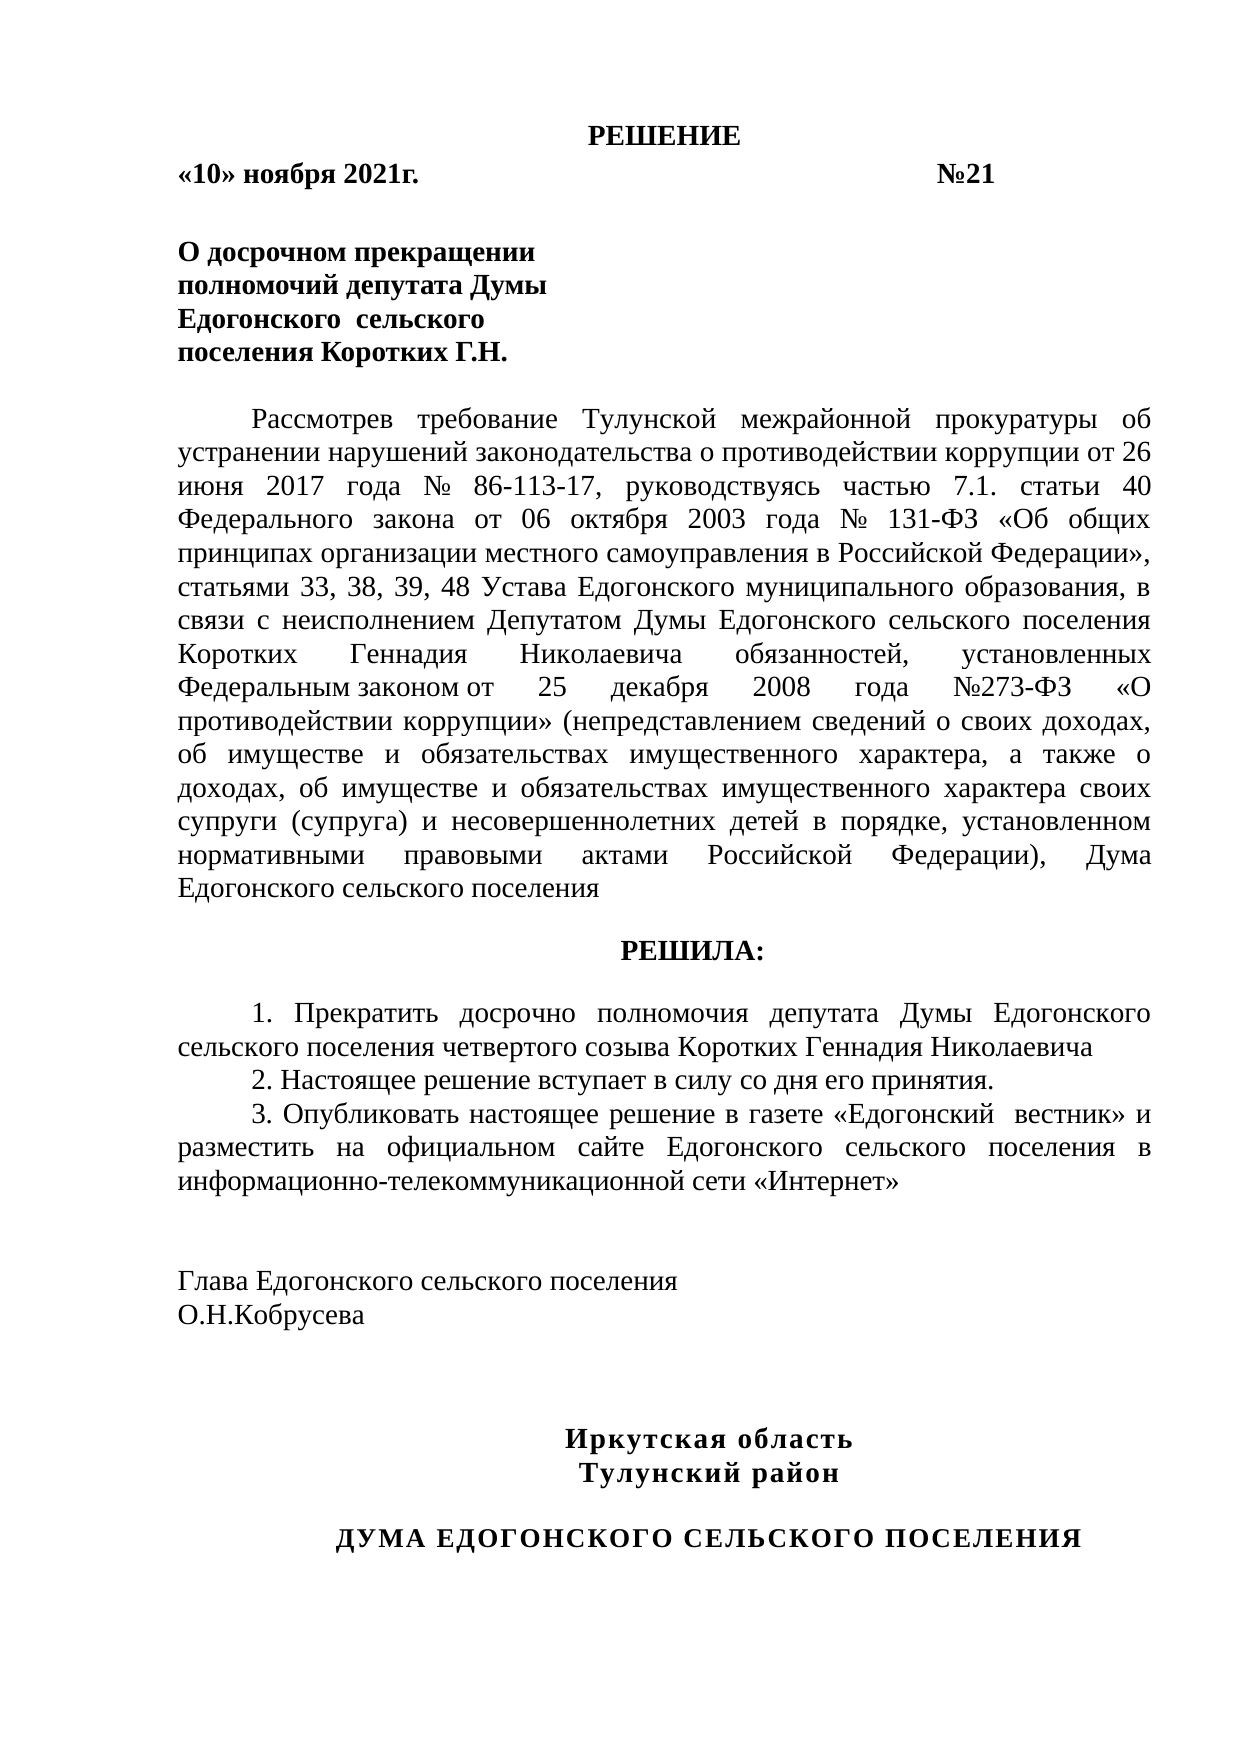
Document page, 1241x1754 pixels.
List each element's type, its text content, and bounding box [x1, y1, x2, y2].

text РЕШЕНИЕ [177, 118, 1152, 152]
text РЕШИЛА: [177, 933, 1152, 966]
text поселения Коротких Г.Н. [177, 334, 1152, 368]
text Едогонского сельского [177, 301, 1152, 334]
text полномочий депутата Думы [177, 267, 1152, 301]
text 1. Прекратить досрочно полномочия депутата Думы Едогонского сельского поселения четвертого созыва Коротких Геннадия Николаевича [177, 995, 1152, 1062]
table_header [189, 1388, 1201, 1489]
text Рассмотрев требование Тулунской межрайонной прокуратуры об устранении нарушений законодательства о противодействии коррупции от 26 июня 2017 года № 86-113-17, руководствуясь частью 7.1. статьи 40 Федерального закона от 06 октября 2003 года № 131-ФЗ «Об общих принципах организации местного самоуправления в Российской Федерации», статьями 33, 38, 39, 48 Устава Едогонского муниципального образования, в связи с неисполнением Депутатом Думы Едогонского сельского поселения Коротких Геннадия Николаевича обязанностей, установленных Федеральным законом от 25 декабря 2008 года №273-ФЗ «О противодействии коррупции» (непредставлением сведений о своих доходах, об имуществе и обязательствах имущественного характера, а также о доходах, об имуществе и обязательствах имущественного характера своих супруги (супруга) и несовершеннолетних детей в порядке, установленном нормативными правовыми актами Российской Федерации), Дума Едогонского сельского поселения [177, 837, 1152, 904]
text О досрочном прекращении [177, 234, 1152, 267]
text О.Н.Кобрусева [177, 1297, 1152, 1331]
text «10» ноября 2021г. №21 [177, 157, 1152, 190]
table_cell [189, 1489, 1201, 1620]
text 3. Опубликовать настоящее решение в газете «Едогонский вестник» и разместить на официальном сайте Едогонского сельского поселения в информационно-телекоммуникационной сети «Интернет» [177, 1096, 1152, 1196]
text Глава Едогонского сельского поселения [177, 1263, 1152, 1297]
text 2. Настоящее решение вступает в силу со дня его принятия. [177, 1062, 1152, 1096]
text Рассмотрев требование Тулунской межрайонной прокуратуры об устранении нарушений законодательства о противодействии коррупции от 26 июня 2017 года № 86-113-17, руководствуясь частью 7.1. статьи 40 Федерального закона от 06 октября 2003 года № 131-ФЗ «Об общих принципах организации местного самоуправления в Российской Федерации», статьями 33, 38, 39, 48 Устава Едогонского муниципального образования, в связи с неисполнением Депутатом Думы Едогонского сельского поселения Коротких Геннадия Николаевича обязанностей, установленных Федеральным законом от 25 декабря 2008 года №273-ФЗ «О противодействии коррупции» (непредставлением сведений о своих доходах, об имуществе и обязательствах имущественного характера, а также о доходах, об имуществе и обязательствах имущественного характера своих супруги (супруга) и несовершеннолетних детей в порядке, установленном нормативными правовыми актами Российской Федерации), Дума Едогонского сельского поселения [177, 468, 1152, 669]
